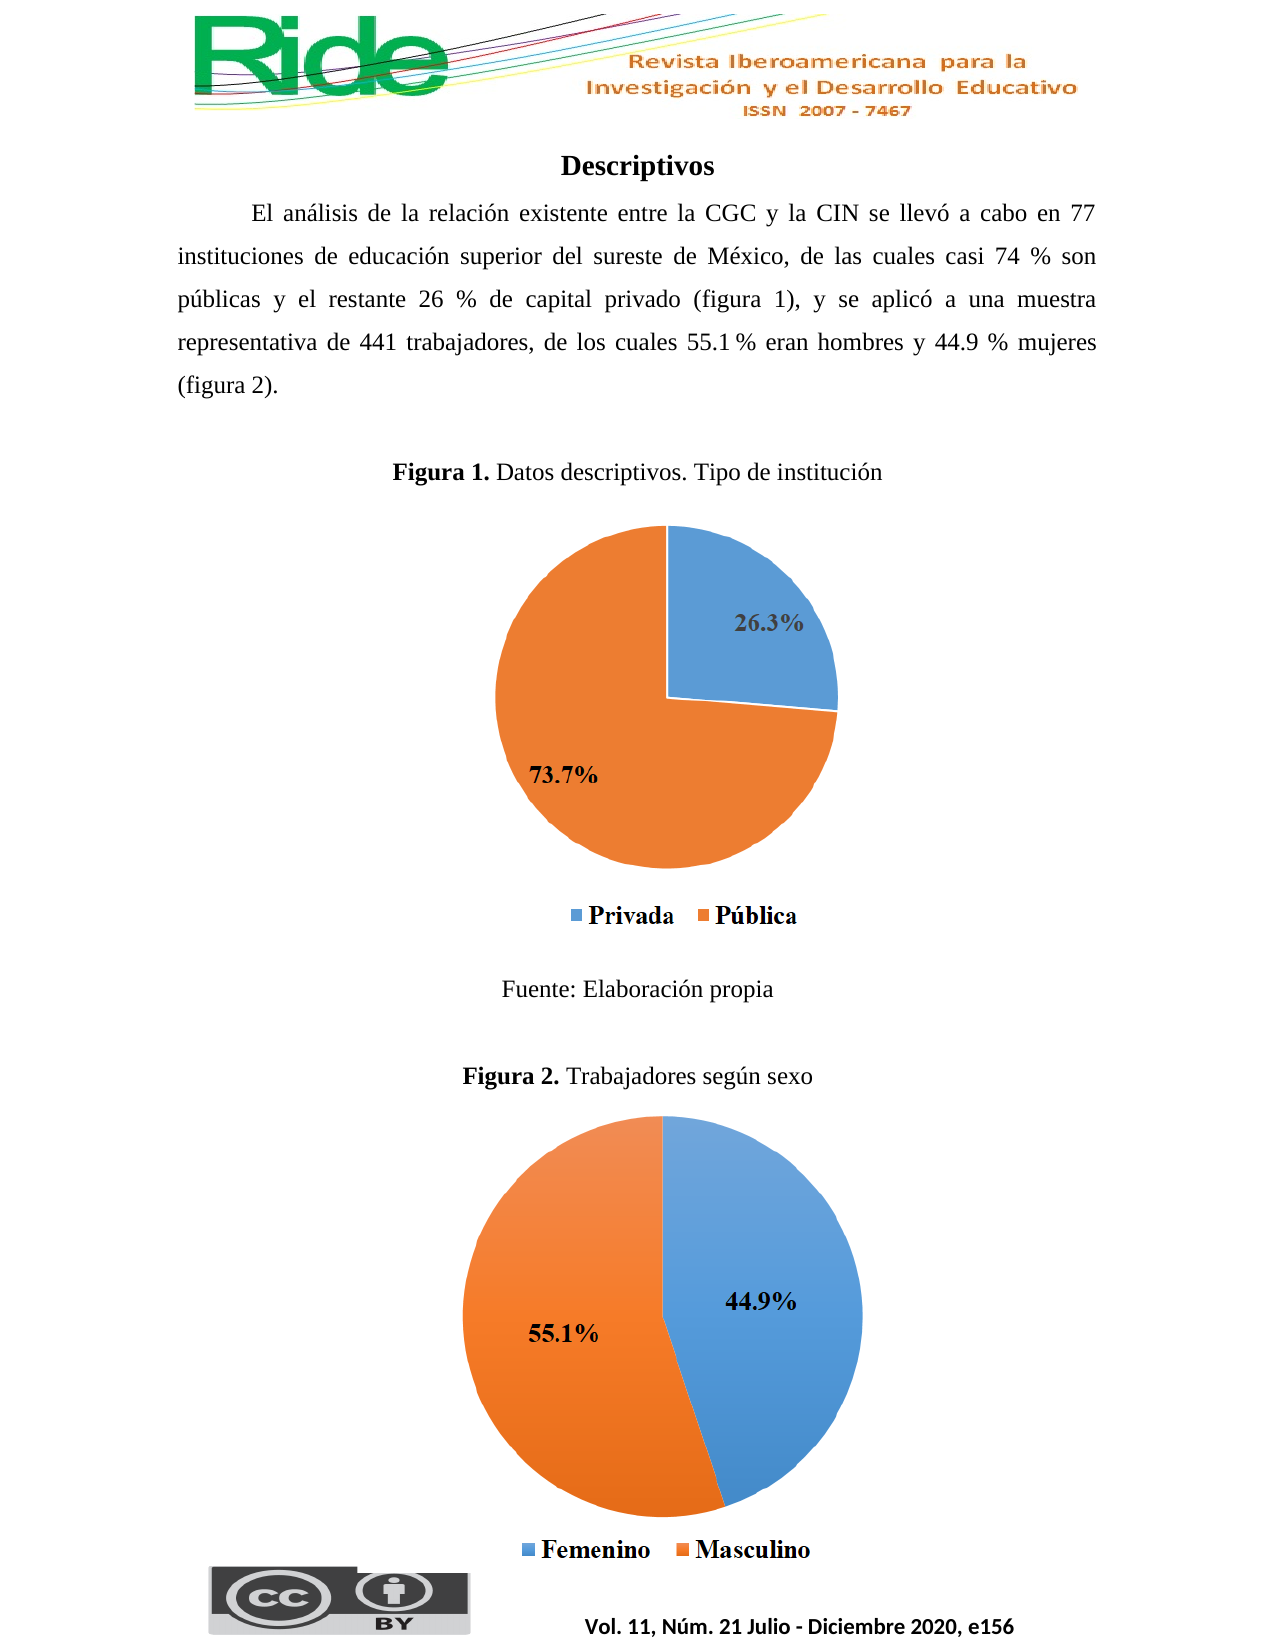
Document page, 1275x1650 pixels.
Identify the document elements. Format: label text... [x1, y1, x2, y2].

picture [208, 1110, 956, 1635]
picture [194, 14, 1081, 119]
text El análisis de la relación existente entre la CGC y la CIN se llevó a cabo en 77 instituciones de educación superior del sureste de México, de las cuales casi 74 % son públicas y el restante 26 % de capital privado (figura 1), y se aplicó a una muestra representativa de 441 trabajadores, de los cuales 55.1 % eran hombres y 44.9 % mujeres (figura 2). [177, 198, 1098, 399]
picture [364, 496, 956, 946]
text Figura 2. Trabajadores según sexo [177, 1061, 1098, 1089]
text Figura 1. Datos descriptivos. Tipo de institución [177, 457, 1098, 485]
text Descriptivos [177, 148, 1098, 181]
